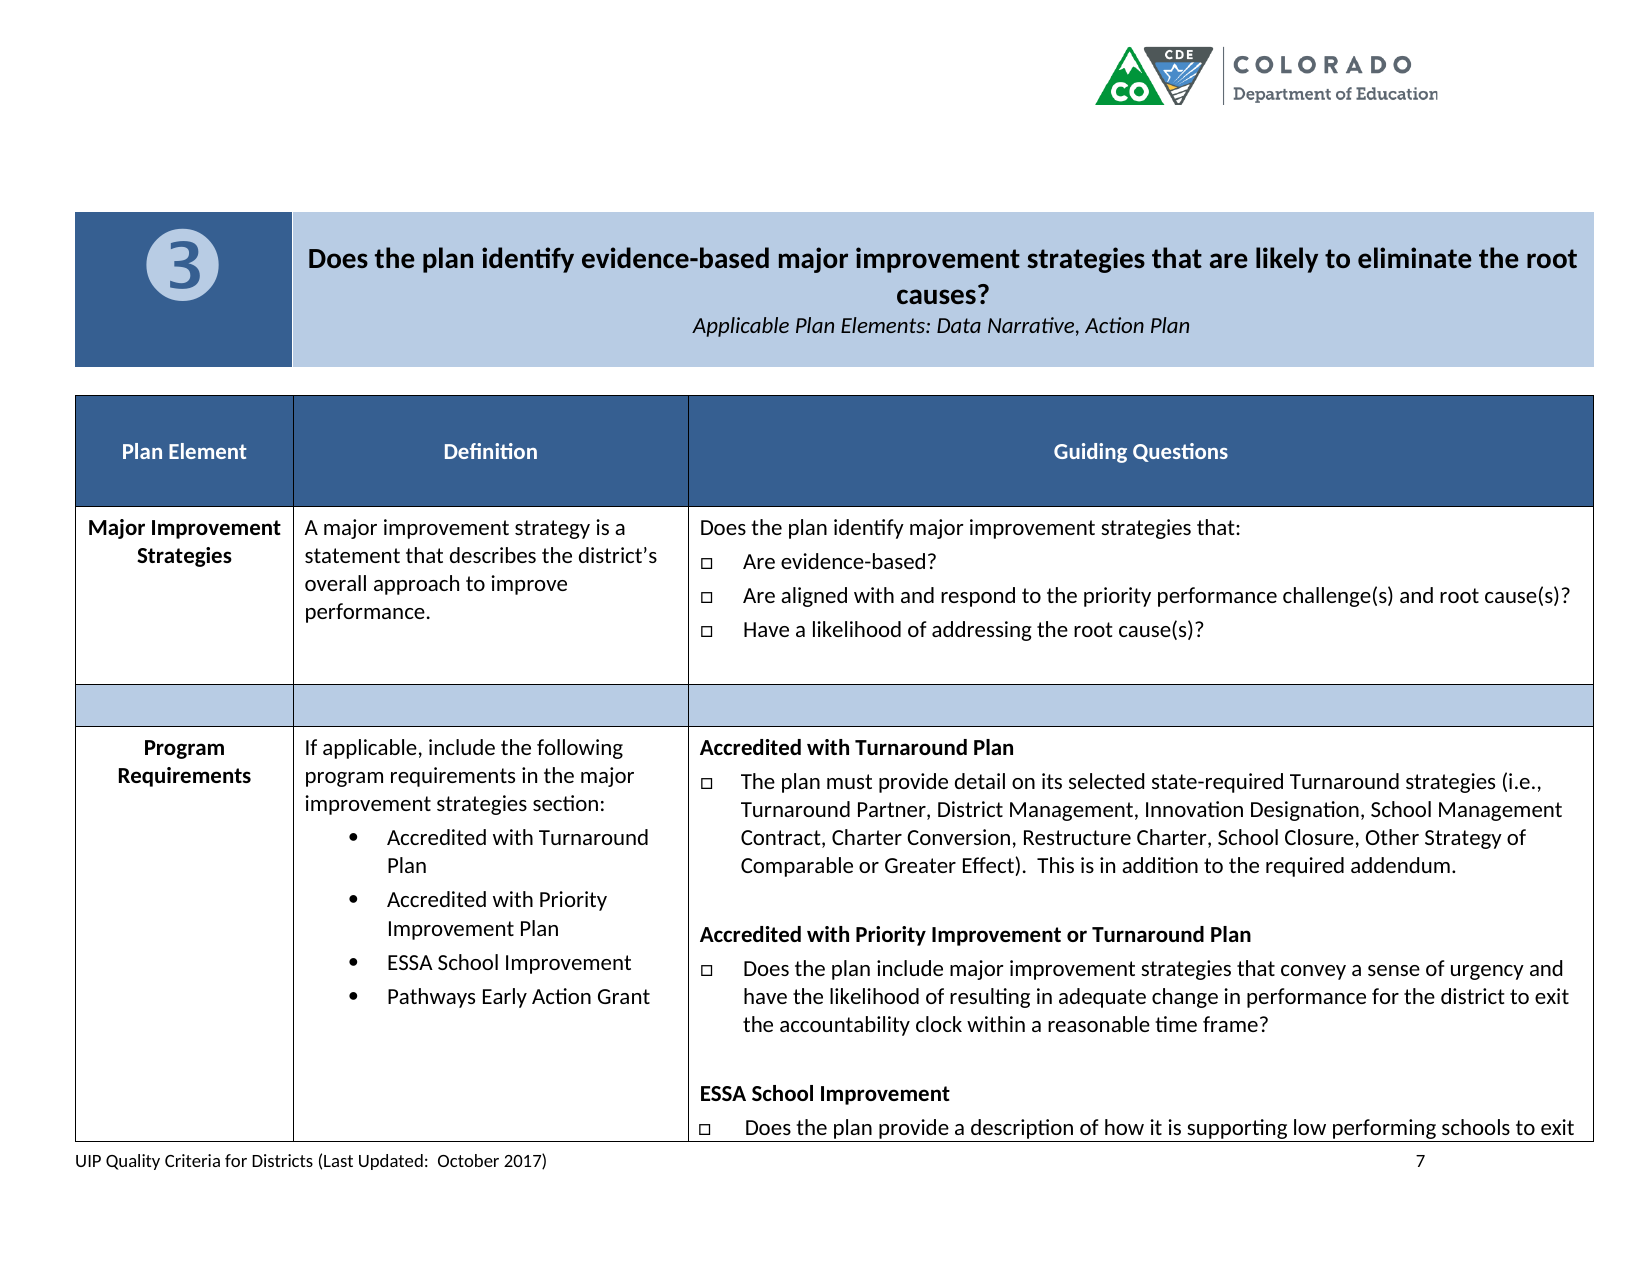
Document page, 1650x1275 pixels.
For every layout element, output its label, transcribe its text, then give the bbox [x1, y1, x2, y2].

table_cell A major improvement strategy is a statement that describes the district’s overall approach to improve performance. [294, 507, 688, 684]
table_header Does the plan identify evidence-based major improvement strategies that are likely to eliminate the root causes? Applicable Plan Elements: Data Narrative, Action Plan [293, 212, 1594, 367]
table_cell [689, 685, 1593, 726]
table_cell Major Improvement Strategies [76, 507, 293, 684]
picture [1093, 45, 1438, 105]
table_cell Program Requirements [76, 727, 293, 1141]
table_header Plan Element [76, 396, 293, 506]
table_header Definition [294, 396, 688, 506]
table_cell [294, 685, 688, 726]
table_cell Does the plan identify major improvement strategies that: Are evidence-based? Are aligned with and respond to the priority performance challenge(s) and root cause(s)? Have a likelihood of addressing the root cause(s)? [689, 507, 1593, 684]
table_header Guiding Questions [689, 396, 1593, 506]
table_cell [76, 685, 293, 726]
table_header [75, 212, 292, 367]
